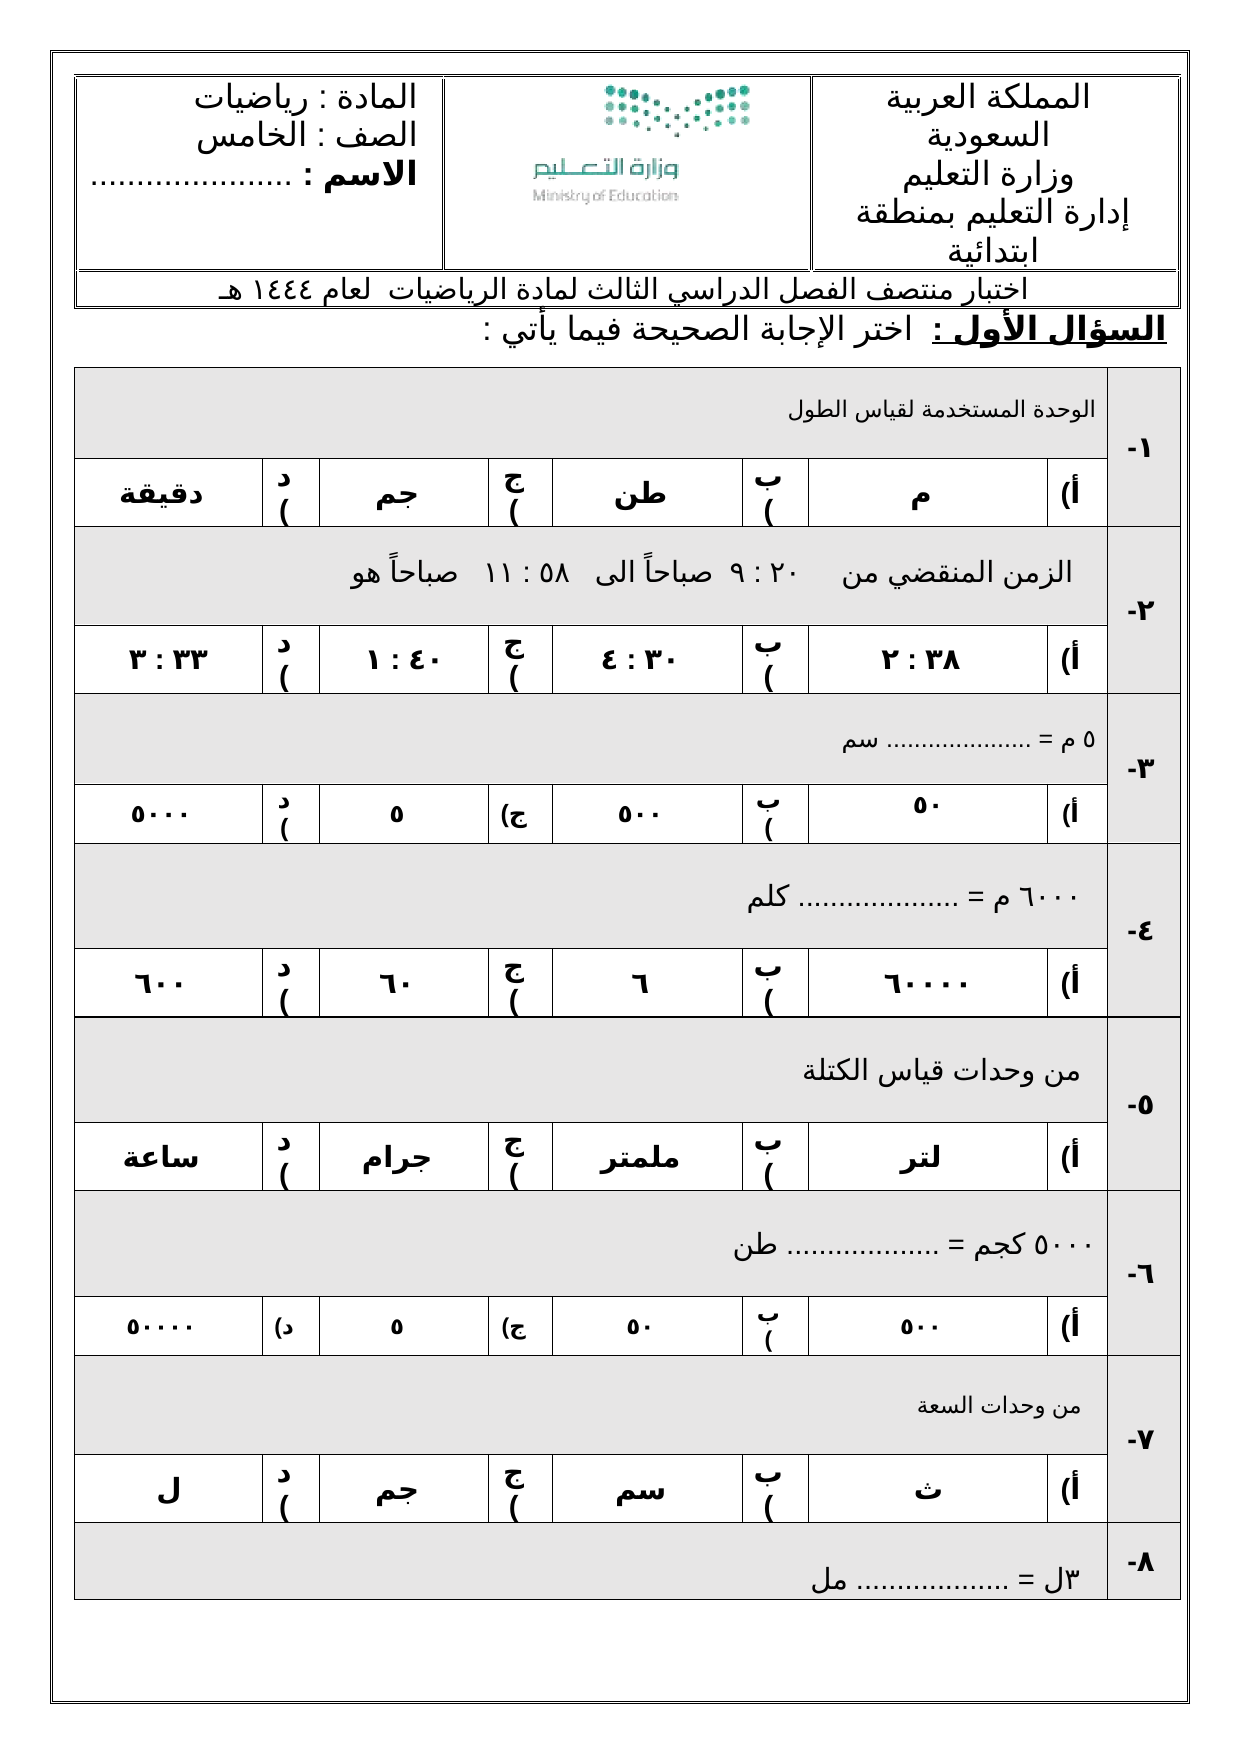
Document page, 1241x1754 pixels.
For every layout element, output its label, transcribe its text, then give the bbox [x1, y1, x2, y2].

table_cell ٣٣ : ٣ [75, 626, 262, 693]
table_cell ب) [743, 949, 808, 1016]
table_cell ج) [489, 1297, 552, 1355]
table_cell ٥ [320, 1297, 488, 1355]
table_cell ٨- [1108, 1523, 1180, 1599]
table_cell ب) [743, 459, 808, 526]
table_cell ملمتر [553, 1123, 742, 1190]
table_cell ٧- [1108, 1356, 1180, 1522]
table_cell ٣٠ : ٤ [553, 626, 742, 693]
table_cell ٦٠٠٠ م = .................... كلم [75, 844, 1107, 948]
table_cell أ) [1048, 949, 1107, 1016]
table_cell ٥٠٠٠ [75, 785, 262, 842]
table_cell د) [263, 626, 319, 693]
table_cell د) [263, 949, 319, 1016]
table_cell ٦- [1108, 1191, 1180, 1355]
table_cell ٥٠ [553, 1297, 742, 1355]
table_cell ج) [489, 626, 552, 693]
table_cell من وحدات قياس الكتلة [75, 1018, 1107, 1122]
table_cell ب) [743, 1123, 808, 1190]
table_cell ساعة [75, 1123, 262, 1190]
table_cell أ) [1048, 1297, 1107, 1355]
table_cell د) [263, 459, 319, 526]
table_cell ٦ [553, 949, 742, 1016]
table_cell ج) [489, 785, 552, 842]
table_cell ٦٠٠٠٠ [809, 949, 1047, 1016]
table_cell طن [553, 459, 742, 526]
table_cell ٥٠٠٠ كجم = ................... طن [75, 1191, 1107, 1296]
table_cell جم [320, 1455, 488, 1522]
table_cell أ) [1048, 785, 1107, 842]
table_cell الزمن المنقضي من ٢٠ : ٩ صباحاً الى ٥٨ : ١١ صباحاً هو [75, 527, 1107, 624]
table_cell ٦٠٠ [75, 949, 262, 1016]
table_header الوحدة المستخدمة لقياس الطول [75, 368, 1107, 458]
table_cell م [809, 459, 1047, 526]
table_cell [75, 1523, 1107, 1599]
table_cell د) [263, 1297, 319, 1355]
table_cell دقيقة [75, 459, 262, 526]
table_cell ٥٠٠ [809, 1297, 1047, 1355]
table_cell ٣- [1108, 694, 1180, 842]
table_cell ب) [743, 785, 808, 842]
table_cell ٤- [1108, 844, 1180, 1016]
table_cell ج) [489, 1455, 552, 1522]
table_cell ث [809, 1455, 1047, 1522]
table_cell ٥٠٠٠٠ [75, 1297, 262, 1355]
table_header المملكة العربية السعودية وزارة التعليم إدارة التعليم بمنطقة ابتدائية [812, 75, 1180, 269]
table_cell سم [553, 1455, 742, 1522]
table_cell جرام [320, 1123, 488, 1190]
table_cell ٥ [320, 785, 488, 842]
table_cell ٥ م = ..................... سم [75, 694, 1107, 783]
table_cell ب) [743, 1297, 808, 1355]
table_cell أ) [1048, 1123, 1107, 1190]
table_cell ج) [489, 1123, 552, 1190]
table_cell ٢- [1108, 527, 1180, 693]
table_cell ٥٠ [809, 785, 1047, 842]
table_cell ب) [743, 1455, 808, 1522]
table_cell ٤٠ : ١ [320, 626, 488, 693]
table_cell لتر [809, 1123, 1047, 1190]
table_header المادة : رياضيات الصف : الخامس الاسم : ...................... [75, 75, 444, 269]
table_cell ب) [743, 626, 808, 693]
text السؤال الأول : اختر الإجابة الصحيحة فيما يأتي : [74, 309, 1167, 347]
picture [501, 77, 786, 209]
table_cell ٥٠٠ [553, 785, 742, 842]
table_cell ٥- [1108, 1018, 1180, 1190]
table_cell ل [75, 1455, 262, 1522]
table_cell أ) [1048, 626, 1107, 693]
table_cell أ) [1048, 459, 1107, 526]
table_cell د) [263, 785, 319, 842]
table_cell من وحدات السعة [75, 1356, 1107, 1454]
table_cell ٣٨ : ٢ [809, 626, 1047, 693]
table_cell د) [263, 1123, 319, 1190]
table_header ١- [1108, 368, 1180, 526]
table_cell ٦٠ [320, 949, 488, 1016]
table_cell د) [263, 1455, 319, 1522]
table_header [444, 77, 810, 269]
table_cell اختبار منتصف الفصل الدراسي الثالث لمادة الرياضيات لعام ١٤٤٤ هـ [75, 269, 1180, 306]
table_cell جم [320, 459, 488, 526]
table_cell ج) [489, 459, 552, 526]
table_cell ج) [489, 949, 552, 1016]
table_cell أ) [1048, 1455, 1107, 1522]
